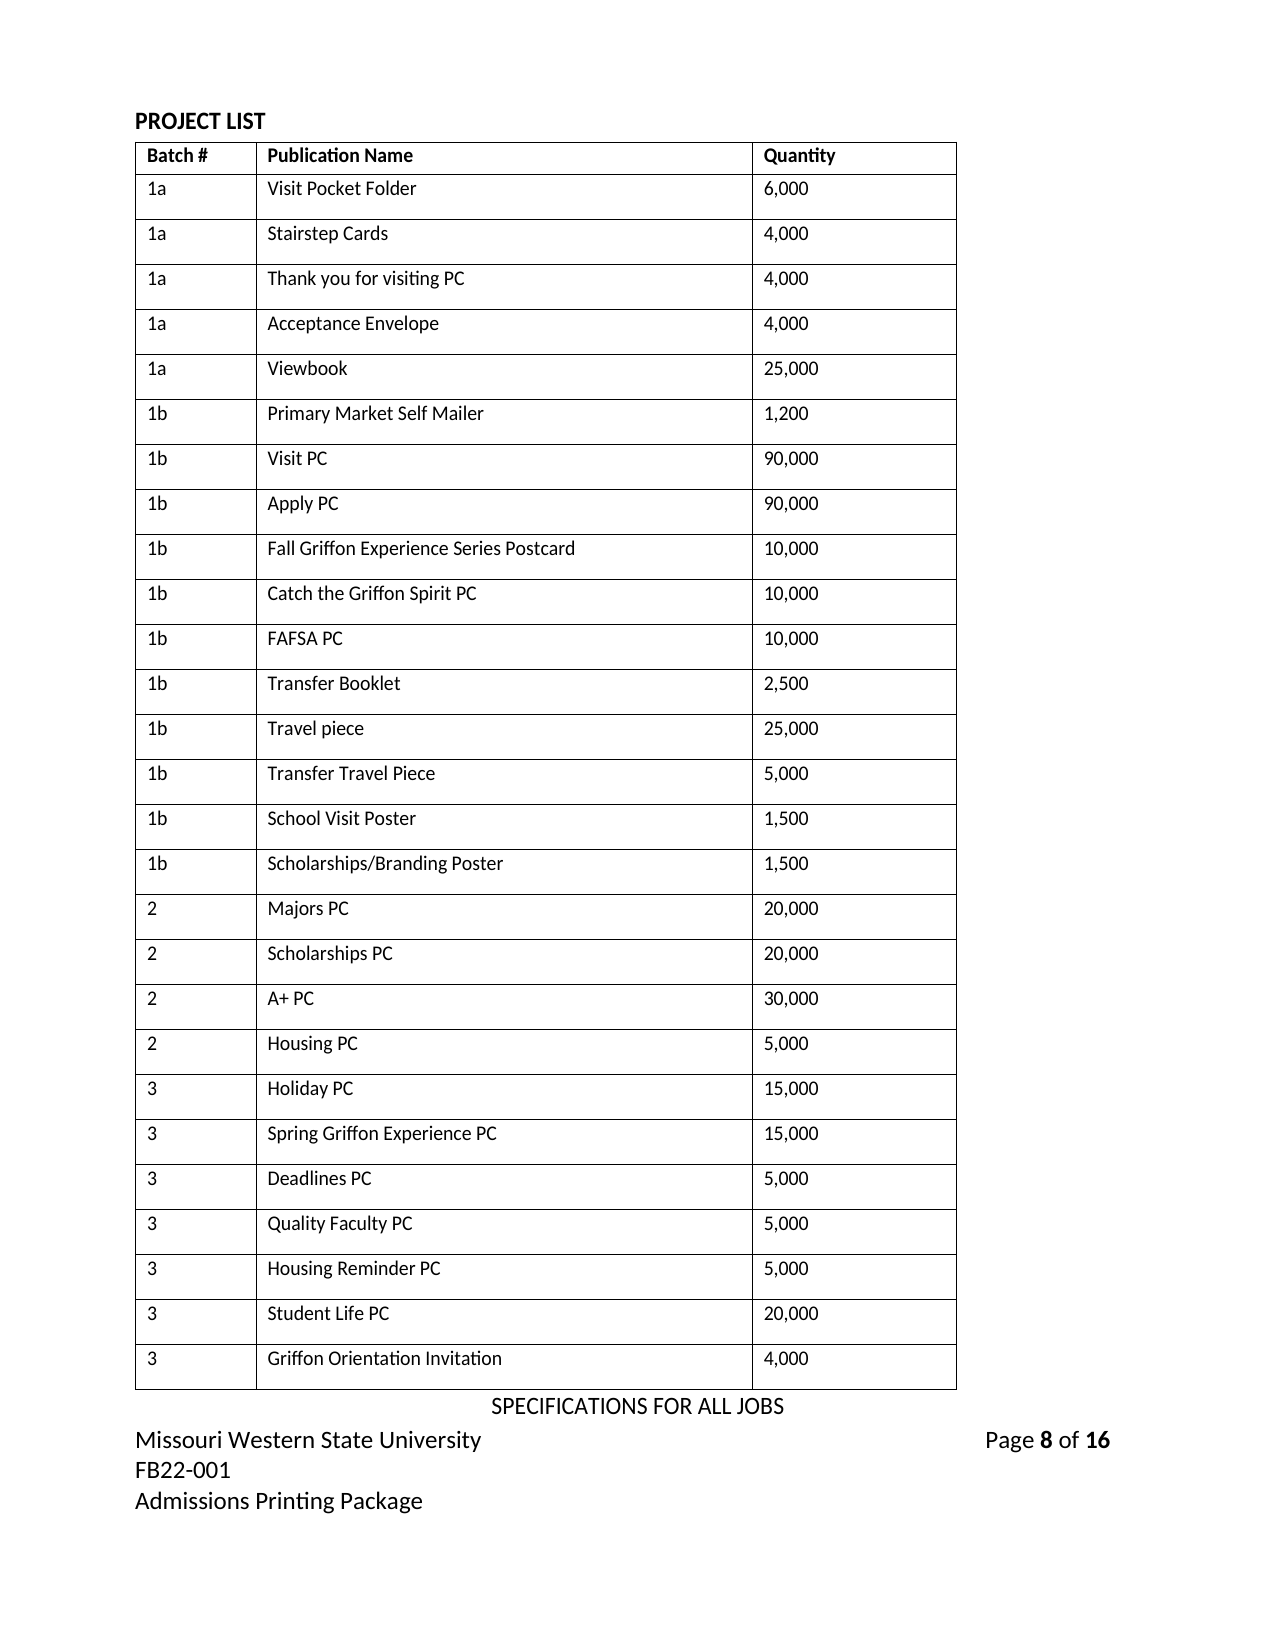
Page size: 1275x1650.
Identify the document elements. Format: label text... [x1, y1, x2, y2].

table_cell Viewbook [257, 355, 752, 399]
table_cell Acceptance Envelope [257, 310, 752, 354]
table_cell 1b [136, 400, 256, 444]
table_cell 1a [136, 355, 256, 399]
table_cell FAFSA PC [257, 625, 752, 669]
table_cell 2 [136, 895, 256, 939]
table_cell Griffon Orientation Invitation [257, 1345, 752, 1389]
table_cell 90,000 [753, 445, 956, 489]
table_cell 3 [136, 1300, 256, 1344]
table_cell 1b [136, 805, 256, 849]
table_cell 20,000 [753, 1300, 956, 1344]
table_cell 1b [136, 670, 256, 714]
table_cell Housing Reminder PC [257, 1255, 752, 1299]
table_cell 1b [136, 535, 256, 579]
table_cell 3 [136, 1345, 256, 1389]
table_cell Primary Market Self Mailer [257, 400, 752, 444]
table_cell 25,000 [753, 355, 956, 399]
table_cell Stairstep Cards [257, 220, 752, 264]
table_cell 90,000 [753, 490, 956, 534]
table_cell 30,000 [753, 985, 956, 1029]
table_header Quantity [753, 143, 956, 174]
table_cell Quality Faculty PC [257, 1210, 752, 1254]
table_cell 2 [136, 985, 256, 1029]
table_cell 4,000 [753, 220, 956, 264]
table_cell 1a [136, 175, 256, 219]
table_cell 5,000 [753, 760, 956, 804]
table_cell 1b [136, 760, 256, 804]
table_cell Scholarships PC [257, 940, 752, 984]
table_cell 1a [136, 265, 256, 309]
table_cell 4,000 [753, 310, 956, 354]
table_cell Travel piece [257, 715, 752, 759]
table_cell Majors PC [257, 895, 752, 939]
table_cell 1b [136, 580, 256, 624]
table_cell Thank you for visiting PC [257, 265, 752, 309]
text PROJECT LIST [135, 105, 1140, 136]
table_cell 10,000 [753, 535, 956, 579]
table_cell 3 [136, 1075, 256, 1119]
table_cell 1b [136, 625, 256, 669]
table_cell 3 [136, 1120, 256, 1164]
table_cell 5,000 [753, 1030, 956, 1074]
table_cell Student Life PC [257, 1300, 752, 1344]
table_cell 10,000 [753, 625, 956, 669]
table_cell 25,000 [753, 715, 956, 759]
table_cell 2 [136, 1030, 256, 1074]
table_cell School Visit Poster [257, 805, 752, 849]
table_cell 15,000 [753, 1075, 956, 1119]
table_cell Fall Griffon Experience Series Postcard [257, 535, 752, 579]
table_cell Transfer Travel Piece [257, 760, 752, 804]
table_cell 5,000 [753, 1255, 956, 1299]
table_cell 20,000 [753, 895, 956, 939]
table_cell Scholarships/Branding Poster [257, 850, 752, 894]
table_cell Transfer Booklet [257, 670, 752, 714]
table_cell 3 [136, 1165, 256, 1209]
table_cell 4,000 [753, 265, 956, 309]
table_cell 1a [136, 220, 256, 264]
table_cell Apply PC [257, 490, 752, 534]
table_cell 5,000 [753, 1210, 956, 1254]
table_cell Visit PC [257, 445, 752, 489]
table_cell 10,000 [753, 580, 956, 624]
table_cell 1b [136, 490, 256, 534]
table_cell A+ PC [257, 985, 752, 1029]
table_header Publication Name [257, 143, 752, 174]
table_cell 2 [136, 940, 256, 984]
table_cell 1b [136, 715, 256, 759]
table_cell 15,000 [753, 1120, 956, 1164]
table_cell 3 [136, 1255, 256, 1299]
table_cell 1b [136, 850, 256, 894]
table_cell 1b [136, 445, 256, 489]
table_header Batch # [136, 143, 256, 174]
table_cell Holiday PC [257, 1075, 752, 1119]
table_cell 1,200 [753, 400, 956, 444]
table_cell Housing PC [257, 1030, 752, 1074]
table_cell 1a [136, 310, 256, 354]
table_cell Visit Pocket Folder [257, 175, 752, 219]
text SPECIFICATIONS For all jobs [135, 1390, 1140, 1420]
table_cell 4,000 [753, 1345, 956, 1389]
table_cell 2,500 [753, 670, 956, 714]
table_cell Spring Griffon Experience PC [257, 1120, 752, 1164]
table_cell 3 [136, 1210, 256, 1254]
table_cell 1,500 [753, 850, 956, 894]
table_cell Deadlines PC [257, 1165, 752, 1209]
table_cell 5,000 [753, 1165, 956, 1209]
table_cell Catch the Griffon Spirit PC [257, 580, 752, 624]
table_cell 1,500 [753, 805, 956, 849]
table_cell 6,000 [753, 175, 956, 219]
table_cell 20,000 [753, 940, 956, 984]
